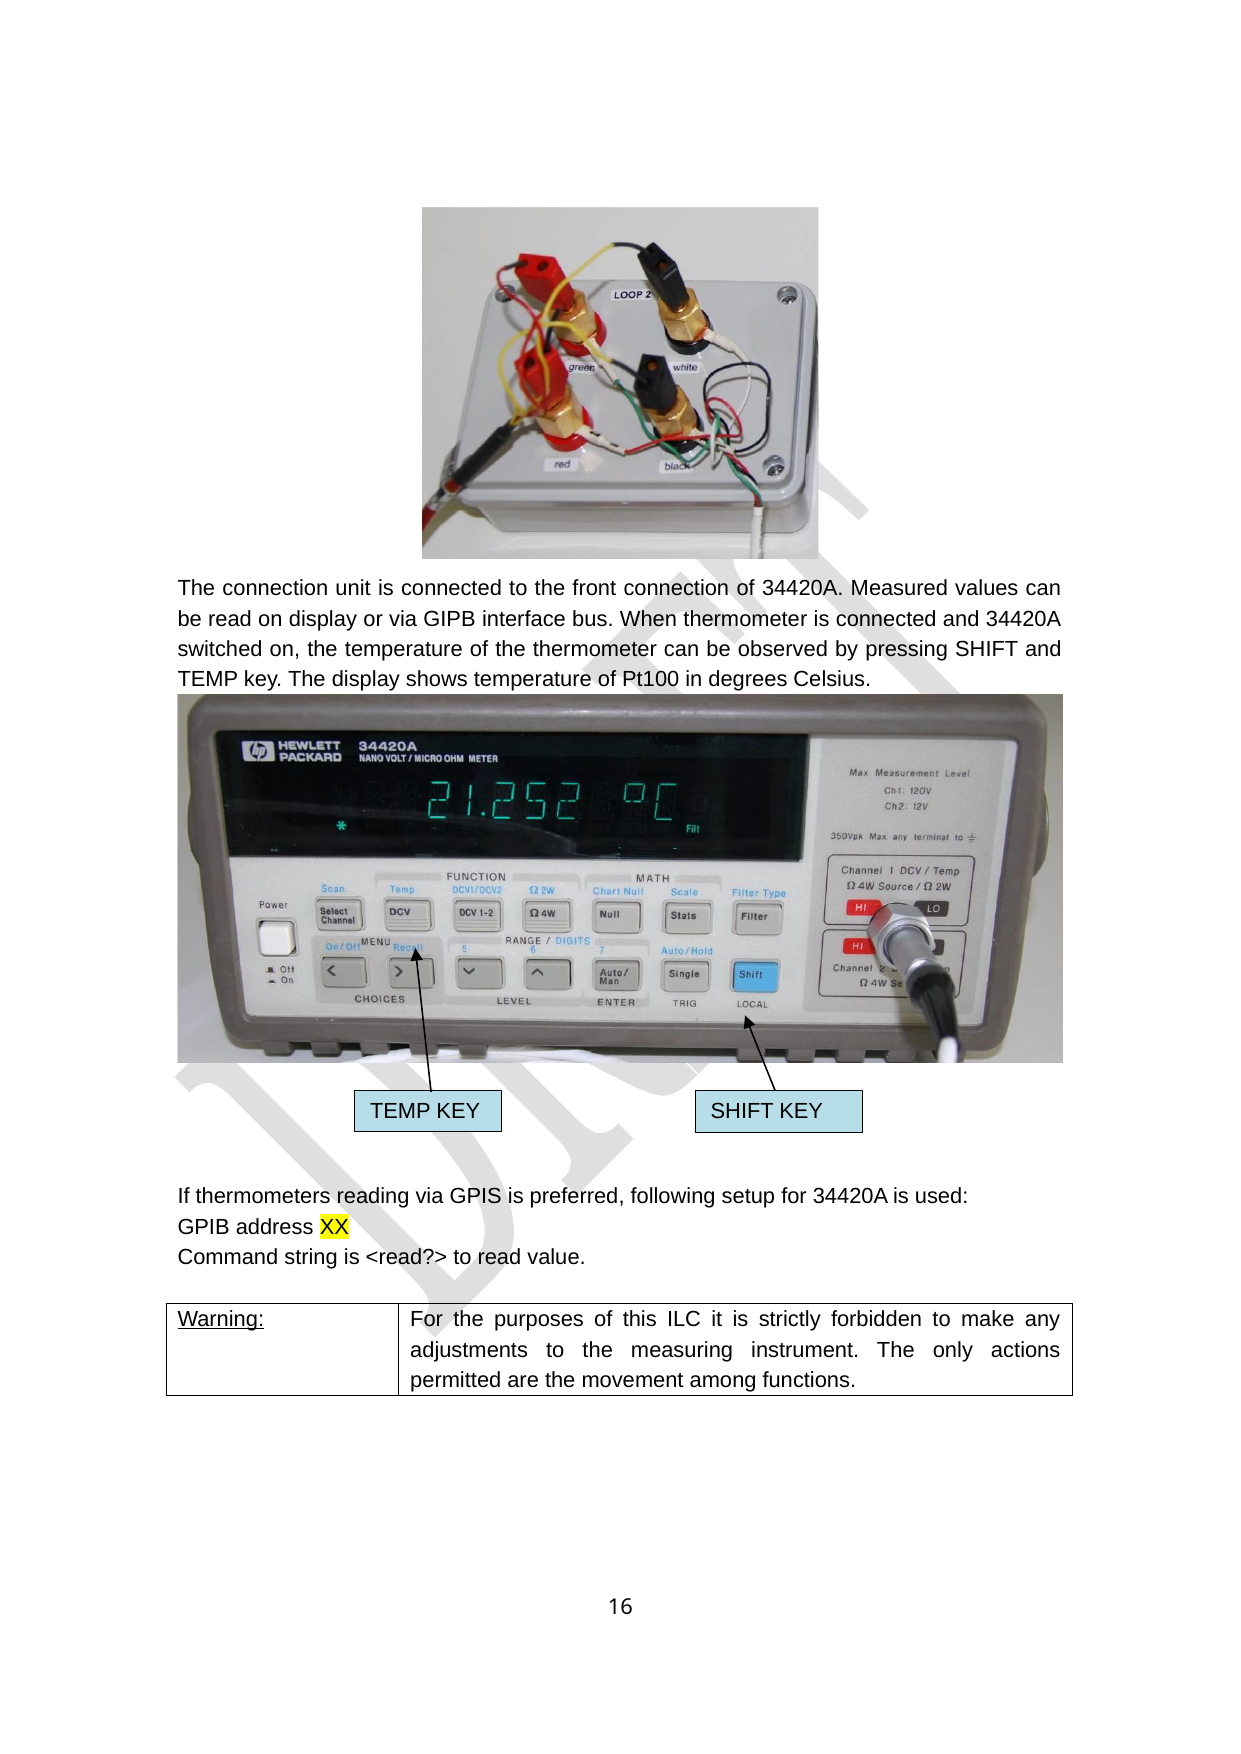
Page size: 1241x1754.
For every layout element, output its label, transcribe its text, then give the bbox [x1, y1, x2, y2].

text If thermometers reading via GPIS is preferred, following setup for 34420A is used: [177, 1181, 1063, 1211]
text GPIB address XX [177, 1211, 1063, 1242]
table_header For the purposes of this ILC it is strictly forbidden to make any adjustments to the measuring instrument. The only actions permitted are the movement among functions. [399, 1304, 1072, 1395]
text Command string is <read?> to read value. [177, 1242, 1063, 1272]
text The connection unit is connected to the front connection of 34420A. Measured values can be read on display or via GIPB interface bus. When thermometer is connected and 34420A switched on, the temperature of the thermometer can be observed by pressing SHIFT and TEMP key. The display shows temperature of Pt100 in degrees Celsius. [177, 572, 1063, 694]
table_header Warning: [167, 1304, 398, 1395]
